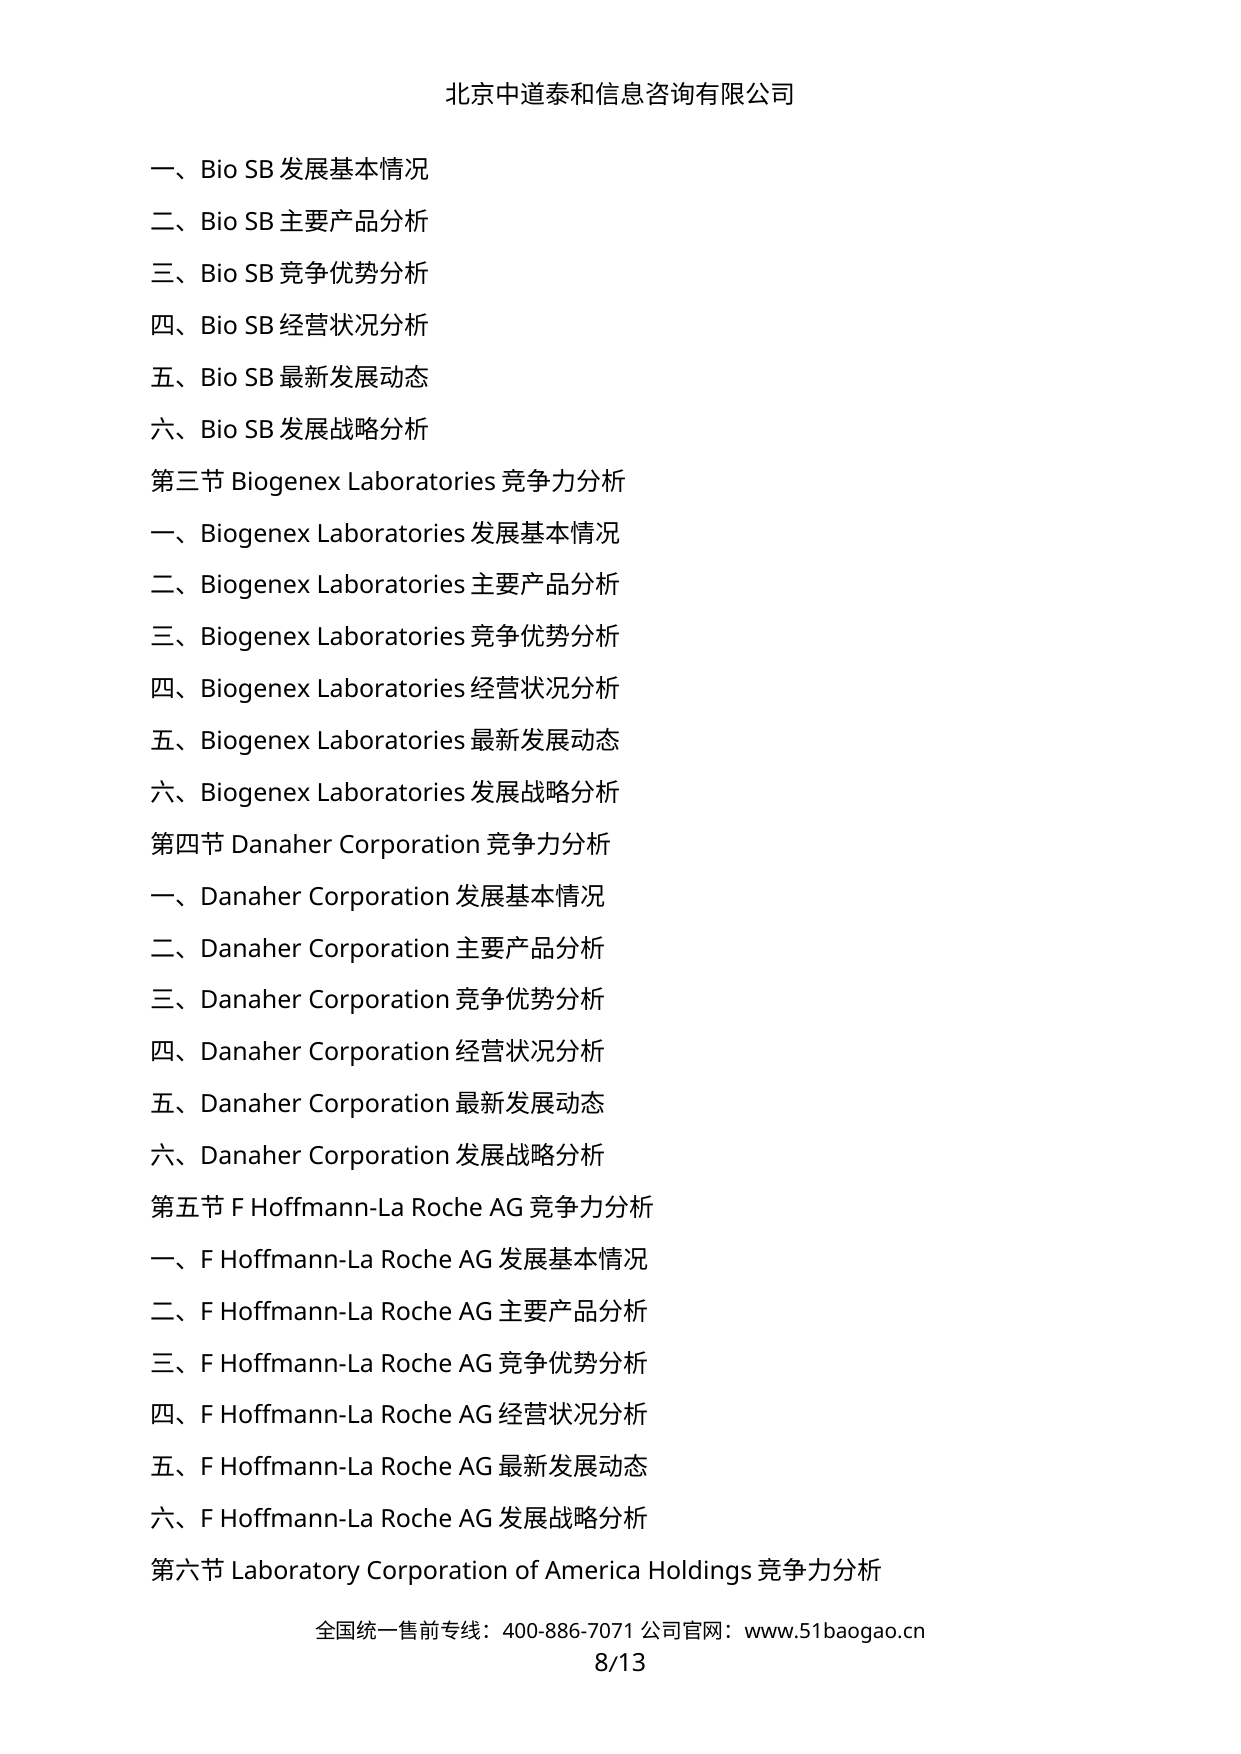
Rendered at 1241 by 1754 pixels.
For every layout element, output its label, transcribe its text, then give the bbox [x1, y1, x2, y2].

text 二、Bio SB主要产品分析 [150, 202, 1090, 238]
text 四、Bio SB经营状况分析 [150, 306, 1090, 342]
text 三、Bio SB竞争优势分析 [150, 254, 1090, 290]
text 一、Bio SB发展基本情况 [150, 150, 1090, 186]
text 六、Bio SB发展战略分析 [150, 409, 1090, 446]
text 第四节 Danaher Corporation竞争力分析 [150, 824, 1090, 861]
text 三、Danaher Corporation竞争优势分析 [150, 980, 1090, 1016]
text 一、Biogenex Laboratories发展基本情况 [150, 513, 1090, 549]
text 二、F Hoffmann-La Roche AG主要产品分析 [150, 1291, 1090, 1327]
text 二、Biogenex Laboratories主要产品分析 [150, 565, 1090, 601]
text 四、F Hoffmann-La Roche AG经营状况分析 [150, 1395, 1090, 1431]
text 三、Biogenex Laboratories竞争优势分析 [150, 617, 1090, 653]
text 第五节 F Hoffmann-La Roche AG竞争力分析 [150, 1187, 1090, 1224]
text 六、F Hoffmann-La Roche AG发展战略分析 [150, 1499, 1090, 1535]
text 五、Danaher Corporation最新发展动态 [150, 1084, 1090, 1120]
text 五、F Hoffmann-La Roche AG最新发展动态 [150, 1447, 1090, 1483]
text 五、Bio SB最新发展动态 [150, 357, 1090, 394]
text 第六节 Laboratory Corporation of America Holdings竞争力分析 [150, 1551, 1090, 1587]
text 一、F Hoffmann-La Roche AG发展基本情况 [150, 1239, 1090, 1276]
text 四、Biogenex Laboratories经营状况分析 [150, 669, 1090, 705]
text 五、Biogenex Laboratories最新发展动态 [150, 721, 1090, 757]
text 第三节 Biogenex Laboratories竞争力分析 [150, 461, 1090, 497]
text 二、Danaher Corporation主要产品分析 [150, 928, 1090, 964]
text 六、Danaher Corporation发展战略分析 [150, 1136, 1090, 1172]
text 三、F Hoffmann-La Roche AG竞争优势分析 [150, 1343, 1090, 1379]
text 六、Biogenex Laboratories发展战略分析 [150, 772, 1090, 809]
text 四、Danaher Corporation经营状况分析 [150, 1032, 1090, 1068]
text 一、Danaher Corporation发展基本情况 [150, 876, 1090, 912]
